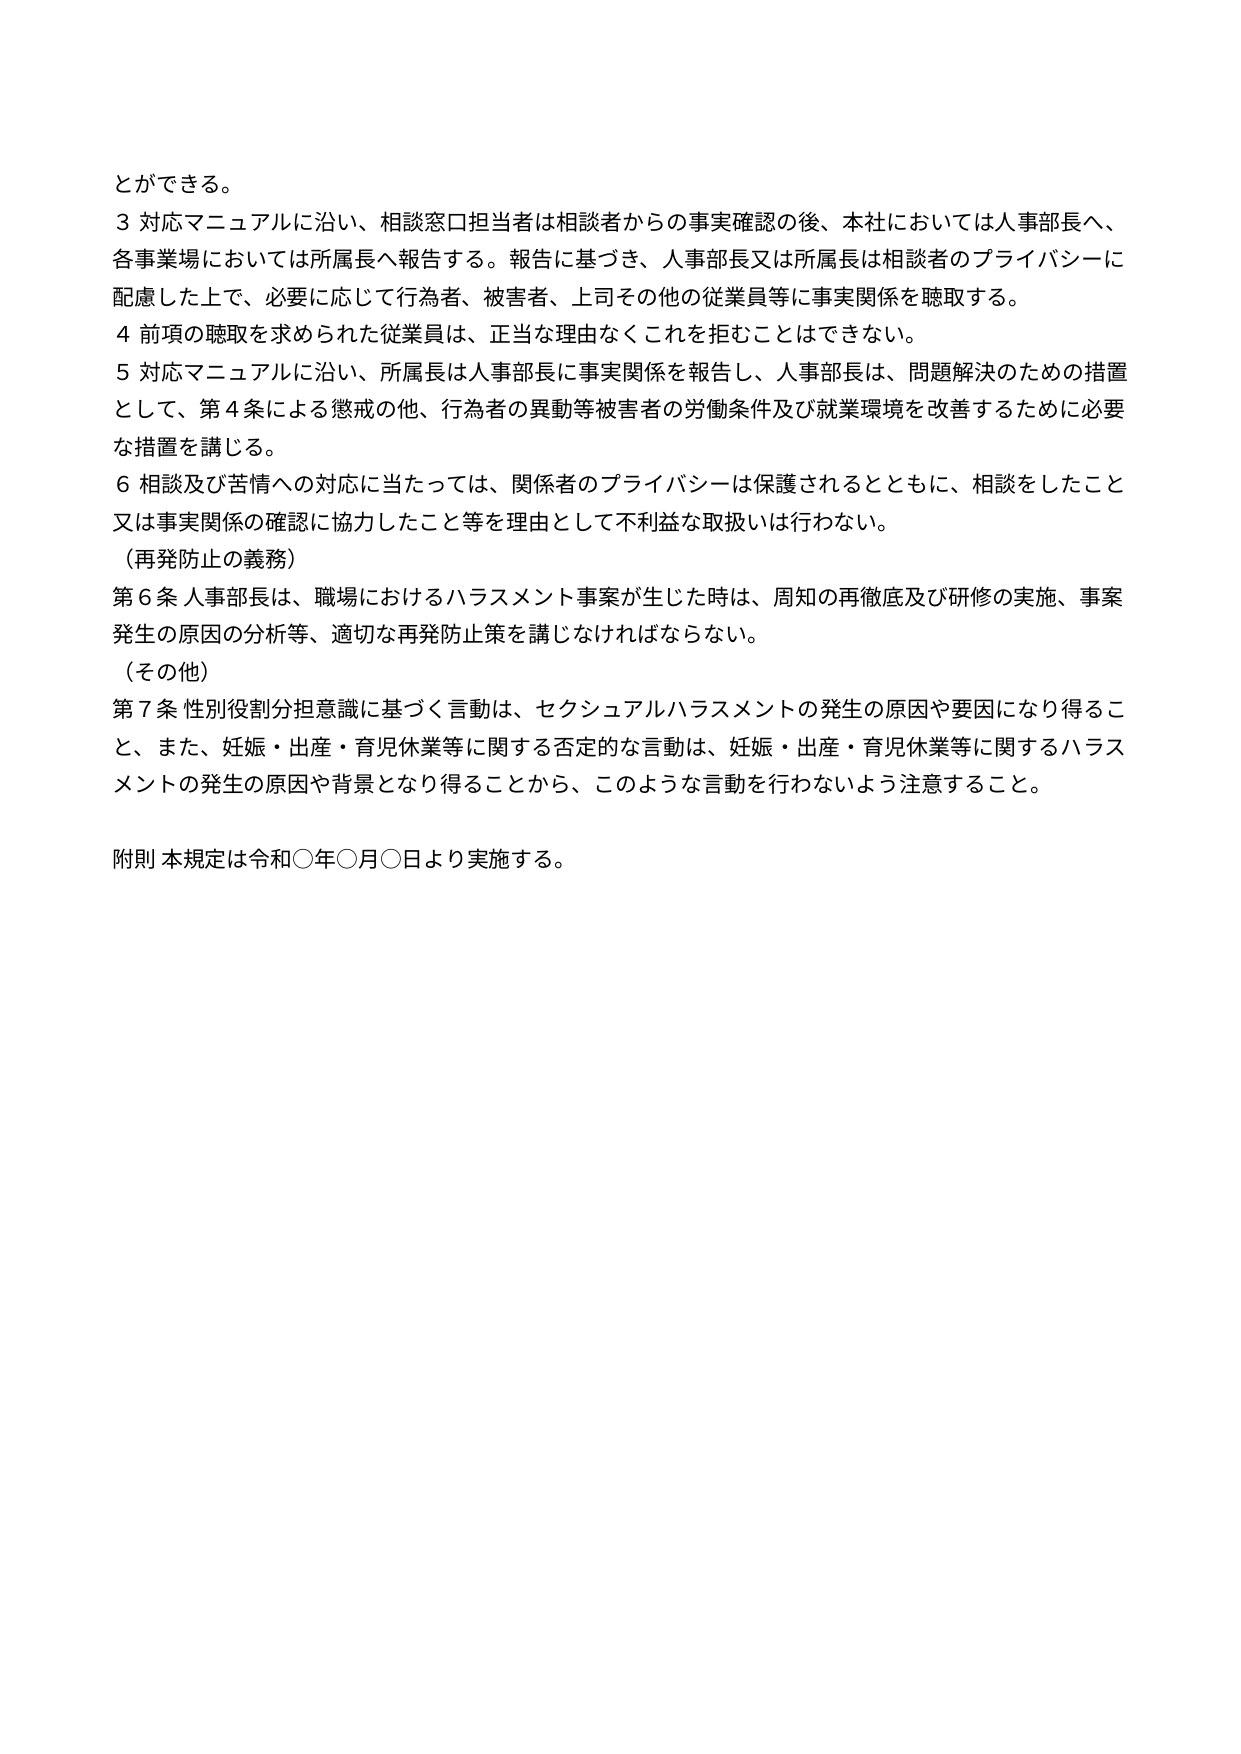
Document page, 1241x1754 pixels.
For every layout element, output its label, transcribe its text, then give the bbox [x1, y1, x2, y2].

text ４ 前項の聴取を求められた従業員は、正当な理由なくこれを拒むことはできない。 [112, 314, 1128, 352]
text ５ 対応マニュアルに沿い、所属長は人事部長に事実関係を報告し、人事部長は、問題解決のための措置として、第４条による懲戒の他、行為者の異動等被害者の労働条件及び就業環境を改善するために必要な措置を講じる。 [112, 352, 1128, 464]
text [112, 164, 1128, 202]
text （再発防止の義務） [112, 539, 1128, 577]
text （その他） [112, 652, 1128, 689]
text ６ 相談及び苦情への対応に当たっては、関係者のプライバシーは保護されるとともに、相談をしたこと又は事実関係の確認に協力したこと等を理由として不利益な取扱いは行わない。 [112, 464, 1128, 539]
text 第６条 人事部長は、職場におけるハラスメント事案が生じた時は、周知の再徹底及び研修の実施、事案発生の原因の分析等、適切な再発防止策を講じなければならない。 [112, 577, 1128, 652]
text 第７条 性別役割分担意識に基づく言動は、セクシュアルハラスメントの発生の原因や要因になり得ること、また、妊娠・出産・育児休業等に関する否定的な言動は、妊娠・出産・育児休業等に関するハラスメントの発生の原因や背景となり得ることから、このような言動を行わないよう注意すること。 [112, 689, 1128, 802]
text ３ 対応マニュアルに沿い、相談窓口担当者は相談者からの事実確認の後、本社においては人事部長へ、各事業場においては所属長へ報告する。報告に基づき、人事部長又は所属長は相談者のプライバシーに配慮した上で、必要に応じて行為者、被害者、上司その他の従業員等に事実関係を聴取する。 [112, 202, 1128, 314]
text 附則 本規定は令和○年○月○日より実施する。 [112, 839, 1128, 877]
